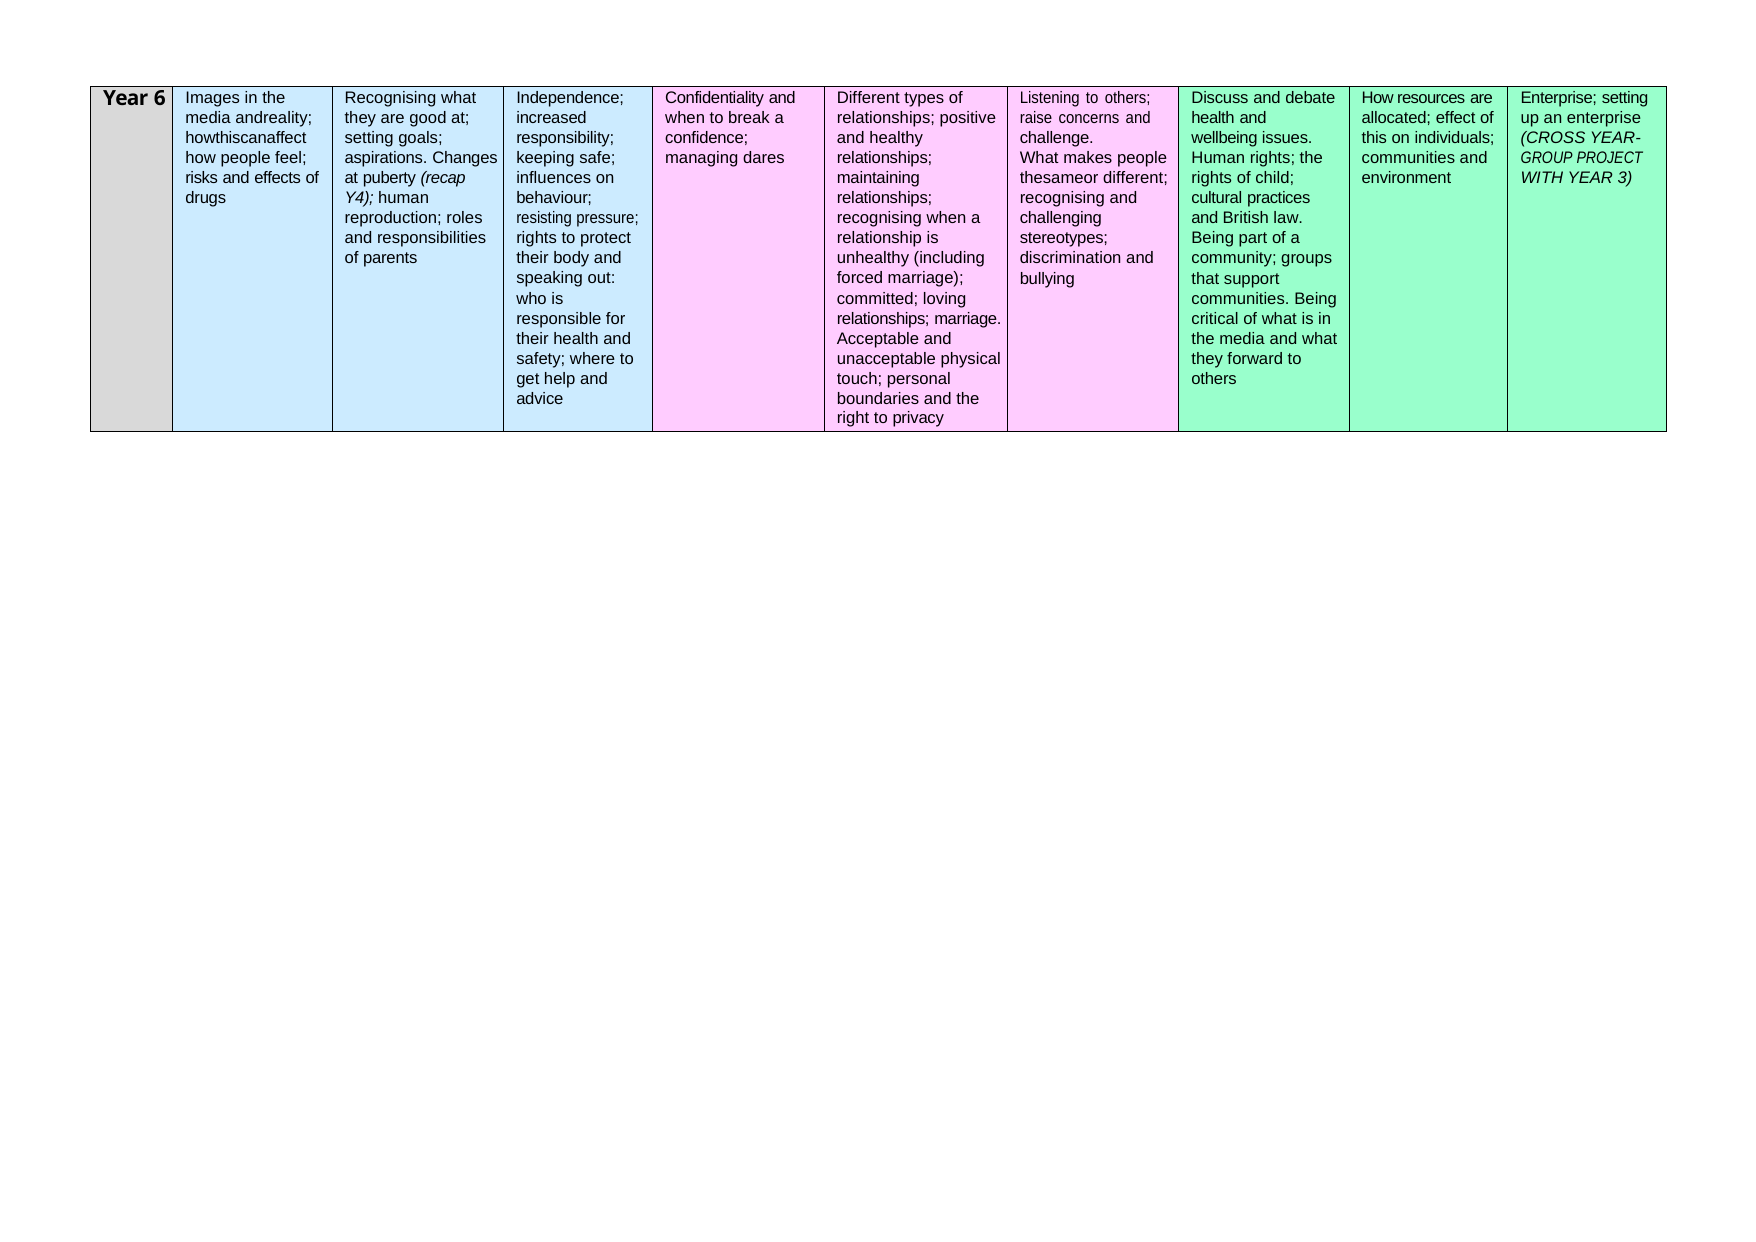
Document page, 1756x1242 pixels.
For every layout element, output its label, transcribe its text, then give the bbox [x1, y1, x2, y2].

table_header Different types of relationships; positive and healthy relationships; maintaining relationships; recognising when a relationship is unhealthy (including forced marriage); committed; loving relationships; marriage. Acceptable and unacceptable physical touch; personal boundaries and the right to privacy [825, 87, 1007, 431]
table_header Discuss and debate health and wellbeing issues. Human rights; the rights of child; cultural practices and British law. Being part of a community; groups that support communities. Being critical of what is in the media and what they forward to others [1179, 87, 1349, 431]
table_header Recognising what they are good at; setting goals; aspirations. Changes at puberty (recap Y4); human reproduction; roles and responsibilities of parents [333, 87, 503, 431]
table_header Listening to others; raise concerns and challenge. What makes people thesameor different; recognising and challenging stereotypes; discrimination and bullying [1008, 87, 1178, 431]
table_header Independence; increased responsibility; keeping safe; influences on behaviour; resisting pressure; rights to protect their body and speaking out: who is responsible for their health and safety; where to get help and advice [504, 87, 652, 431]
table_header Confidentiality and when to break a confidence; managing dares [653, 87, 824, 431]
table_header Year 6 [91, 87, 172, 431]
table_header Enterprise; setting up an enterprise (CROSS YEAR- GROUP PROJECT WITH YEAR 3) [1508, 87, 1666, 431]
table_header How resources are allocated; effect of this on individuals; communities and environment [1350, 87, 1507, 431]
table_header Images in the media andreality; howthiscanaffect how people feel; risks and effects of drugs [173, 87, 332, 431]
